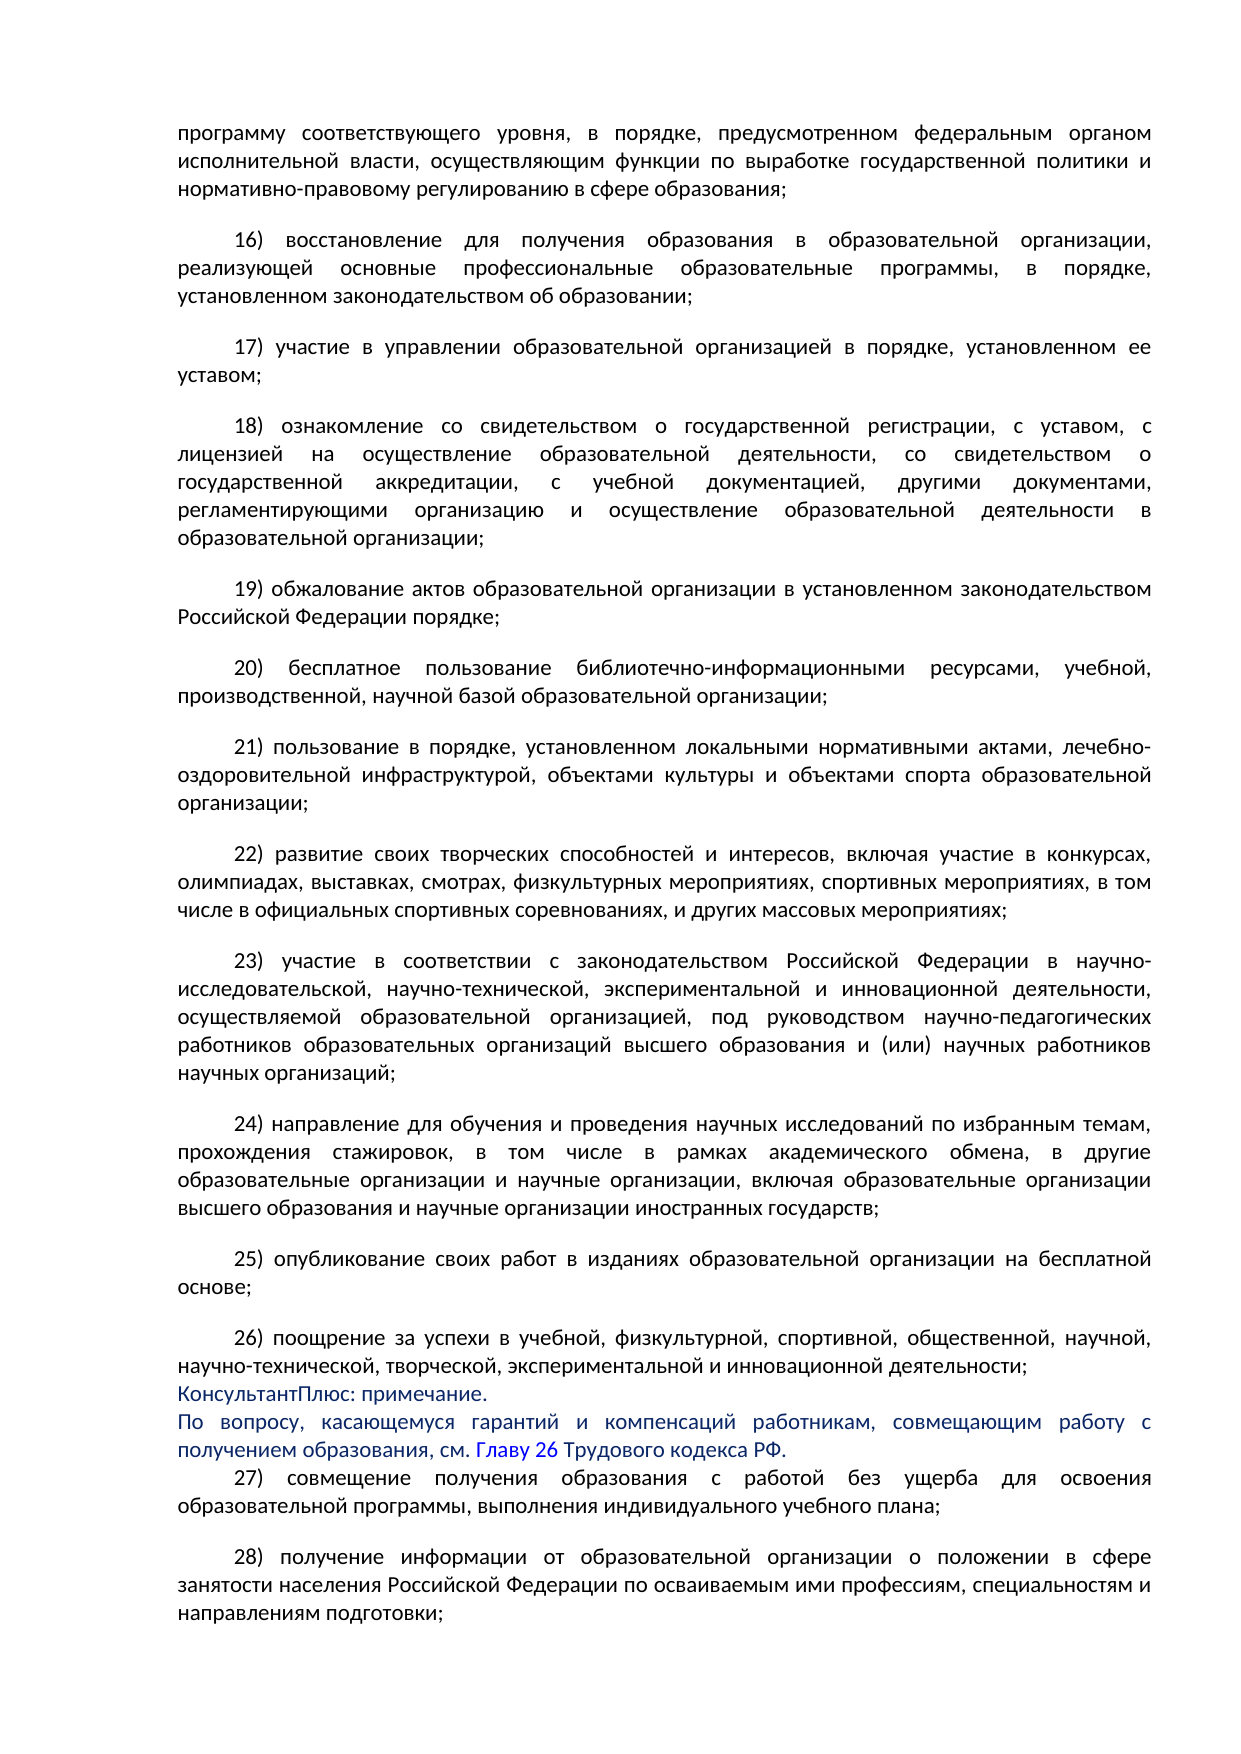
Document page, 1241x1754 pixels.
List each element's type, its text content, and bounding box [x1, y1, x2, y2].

text По вопросу, касающемуся гарантий и компенсаций работникам, совмещающим работу с получением образования, см. Главу 26 Трудового кодекса РФ. [177, 1407, 1152, 1463]
text 27) совмещение получения образования с работой без ущерба для освоения образовательной программы, выполнения индивидуального учебного плана; [177, 1463, 1152, 1519]
text КонсультантПлюс: примечание. [177, 1379, 1152, 1407]
text 22) развитие своих творческих способностей и интересов, включая участие в конкурсах, олимпиадах, выставках, смотрах, физкультурных мероприятиях, спортивных мероприятиях, в том числе в официальных спортивных соревнованиях, и других массовых мероприятиях; [177, 839, 1152, 923]
text 23) участие в соответствии с законодательством Российской Федерации в научно-исследовательской, научно-технической, экспериментальной и инновационной деятельности, осуществляемой образовательной организацией, под руководством научно-педагогических работников образовательных организаций высшего образования и (или) научных работников научных организаций; [177, 946, 1152, 1086]
text 21) пользование в порядке, установленном локальными нормативными актами, лечебно-оздоровительной инфраструктурой, объектами культуры и объектами спорта образовательной организации; [177, 732, 1152, 816]
text 18) ознакомление со свидетельством о государственной регистрации, с уставом, с лицензией на осуществление образовательной деятельности, со свидетельством о государственной аккредитации, с учебной документацией, другими документами, регламентирующими организацию и осуществление образовательной деятельности в образовательной организации; [177, 411, 1152, 551]
text 19) обжалование актов образовательной организации в установленном законодательством Российской Федерации порядке; [177, 574, 1152, 630]
text 25) опубликование своих работ в изданиях образовательной организации на бесплатной основе; [177, 1244, 1152, 1300]
text 28) получение информации от образовательной организации о положении в сфере занятости населения Российской Федерации по осваиваемым ими профессиям, специальностям и направлениям подготовки; [177, 1542, 1152, 1626]
text 16) восстановление для получения образования в образовательной организации, реализующей основные профессиональные образовательные программы, в порядке, установленном законодательством об образовании; [177, 225, 1152, 309]
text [177, 118, 1152, 202]
text 20) бесплатное пользование библиотечно-информационными ресурсами, учебной, производственной, научной базой образовательной организации; [177, 653, 1152, 709]
text 24) направление для обучения и проведения научных исследований по избранным темам, прохождения стажировок, в том числе в рамках академического обмена, в другие образовательные организации и научные организации, включая образовательные организации высшего образования и научные организации иностранных государств; [177, 1109, 1152, 1221]
text 17) участие в управлении образовательной организацией в порядке, установленном ее уставом; [177, 332, 1152, 388]
text 26) поощрение за успехи в учебной, физкультурной, спортивной, общественной, научной, научно-технической, творческой, экспериментальной и инновационной деятельности; [177, 1323, 1152, 1379]
